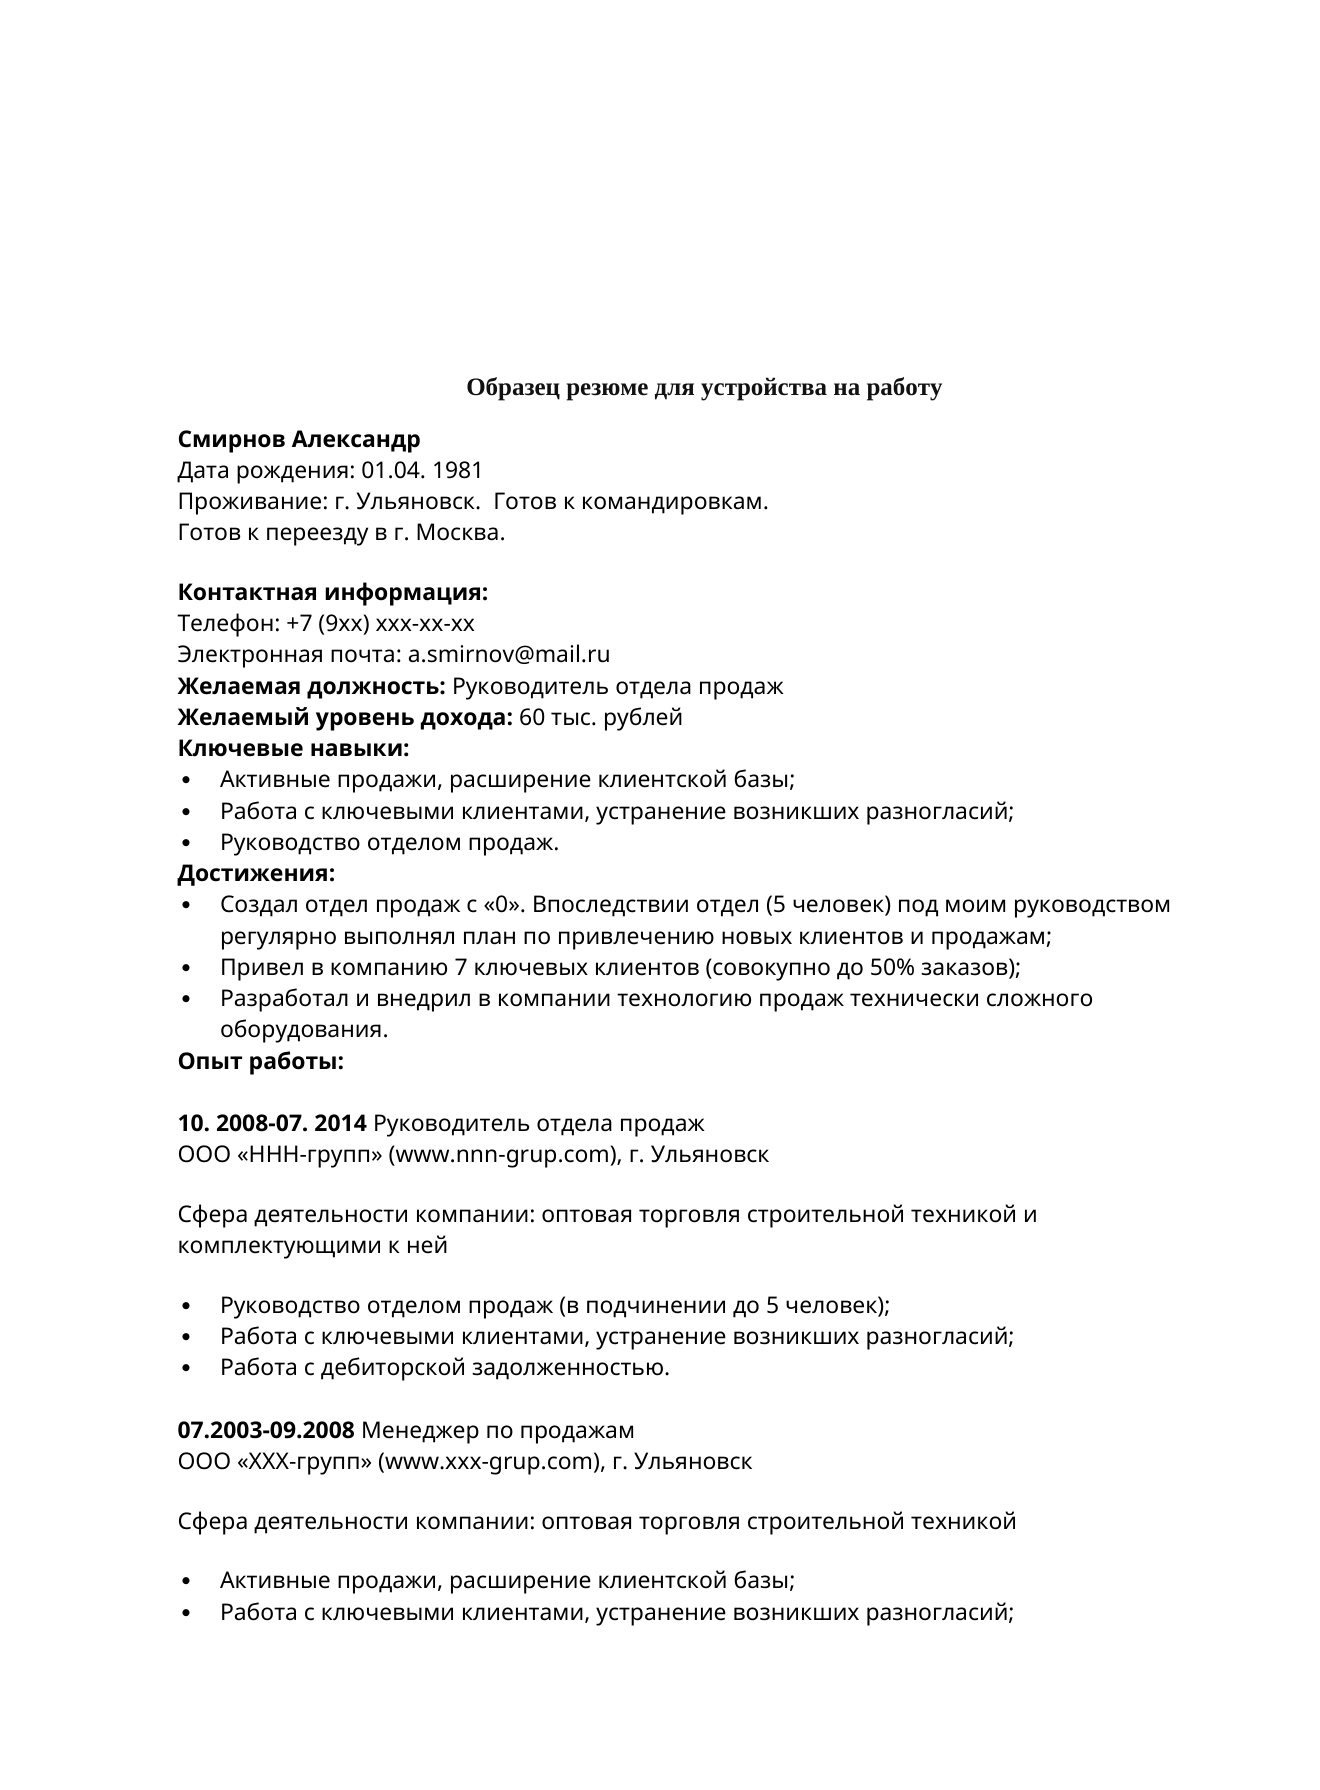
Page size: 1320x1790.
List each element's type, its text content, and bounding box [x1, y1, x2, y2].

list Работа с ключевыми клиентами, устранение возникших разногласий; [182, 1595, 1231, 1627]
list Активные продажи, расширение клиентской базы; [182, 1564, 1231, 1595]
list Работа с ключевыми клиентами, устранение возникших разногласий; [182, 1320, 1231, 1351]
text Сфера деятельности компании: оптовая торговля строительной техникой и комплектующими к ней [177, 1198, 1231, 1260]
text Дата рождения: 01.04. 1981 Проживание: г. Ульяновск. Готов к командировкам. Готов к переезду в г. Москва. [177, 454, 1231, 547]
text Сфера деятельности компании: оптовая торговля строительной техникой [177, 1504, 1231, 1536]
text Смирнов Александр [177, 422, 1231, 454]
text Опыт работы: [177, 1044, 1231, 1076]
text Желаемый уровень дохода: 60 тыс. рублей [177, 701, 1231, 732]
text Образец резюме для устройства на работу [177, 372, 1231, 401]
text 10. 2008-07. 2014 Руководитель отдела продаж [177, 1107, 1231, 1138]
text Ключевые навыки: [177, 732, 1231, 763]
text Достижения: [177, 857, 1231, 888]
list Привел в компанию 7 ключевых клиентов (совокупно до 50% заказов); [182, 951, 1231, 982]
list Активные продажи, расширение клиентской базы; [182, 763, 1231, 794]
list Руководство отделом продаж. [182, 826, 1231, 857]
list Создал отдел продаж с «0». Впоследствии отдел (5 человек) под моим руководством регулярно выполнял план по привлечению новых клиентов и продажам; [182, 888, 1231, 951]
text Контактная информация: Телефон: +7 (9хх) ххх-хх-хх Электронная почта: a.smirnov@mail.ru [177, 576, 1231, 669]
list Работа с ключевыми клиентами, устранение возникших разногласий; [182, 794, 1231, 826]
list Работа с дебиторской задолженностью. [182, 1351, 1231, 1382]
text ООО «ХХХ-групп» (www.ххх-grup.com), г. Ульяновск [177, 1445, 1231, 1476]
text 07.2003-09.2008 Менеджер по продажам [177, 1414, 1231, 1445]
text Желаемая должность: Руководитель отдела продаж [177, 669, 1231, 701]
text ООО «ННН-групп» (www.nnn-grup.com), г. Ульяновск [177, 1138, 1231, 1169]
list Разработал и внедрил в компании технологию продаж технически сложного оборудования. [182, 982, 1231, 1044]
list Руководство отделом продаж (в подчинении до 5 человек); [182, 1289, 1231, 1320]
